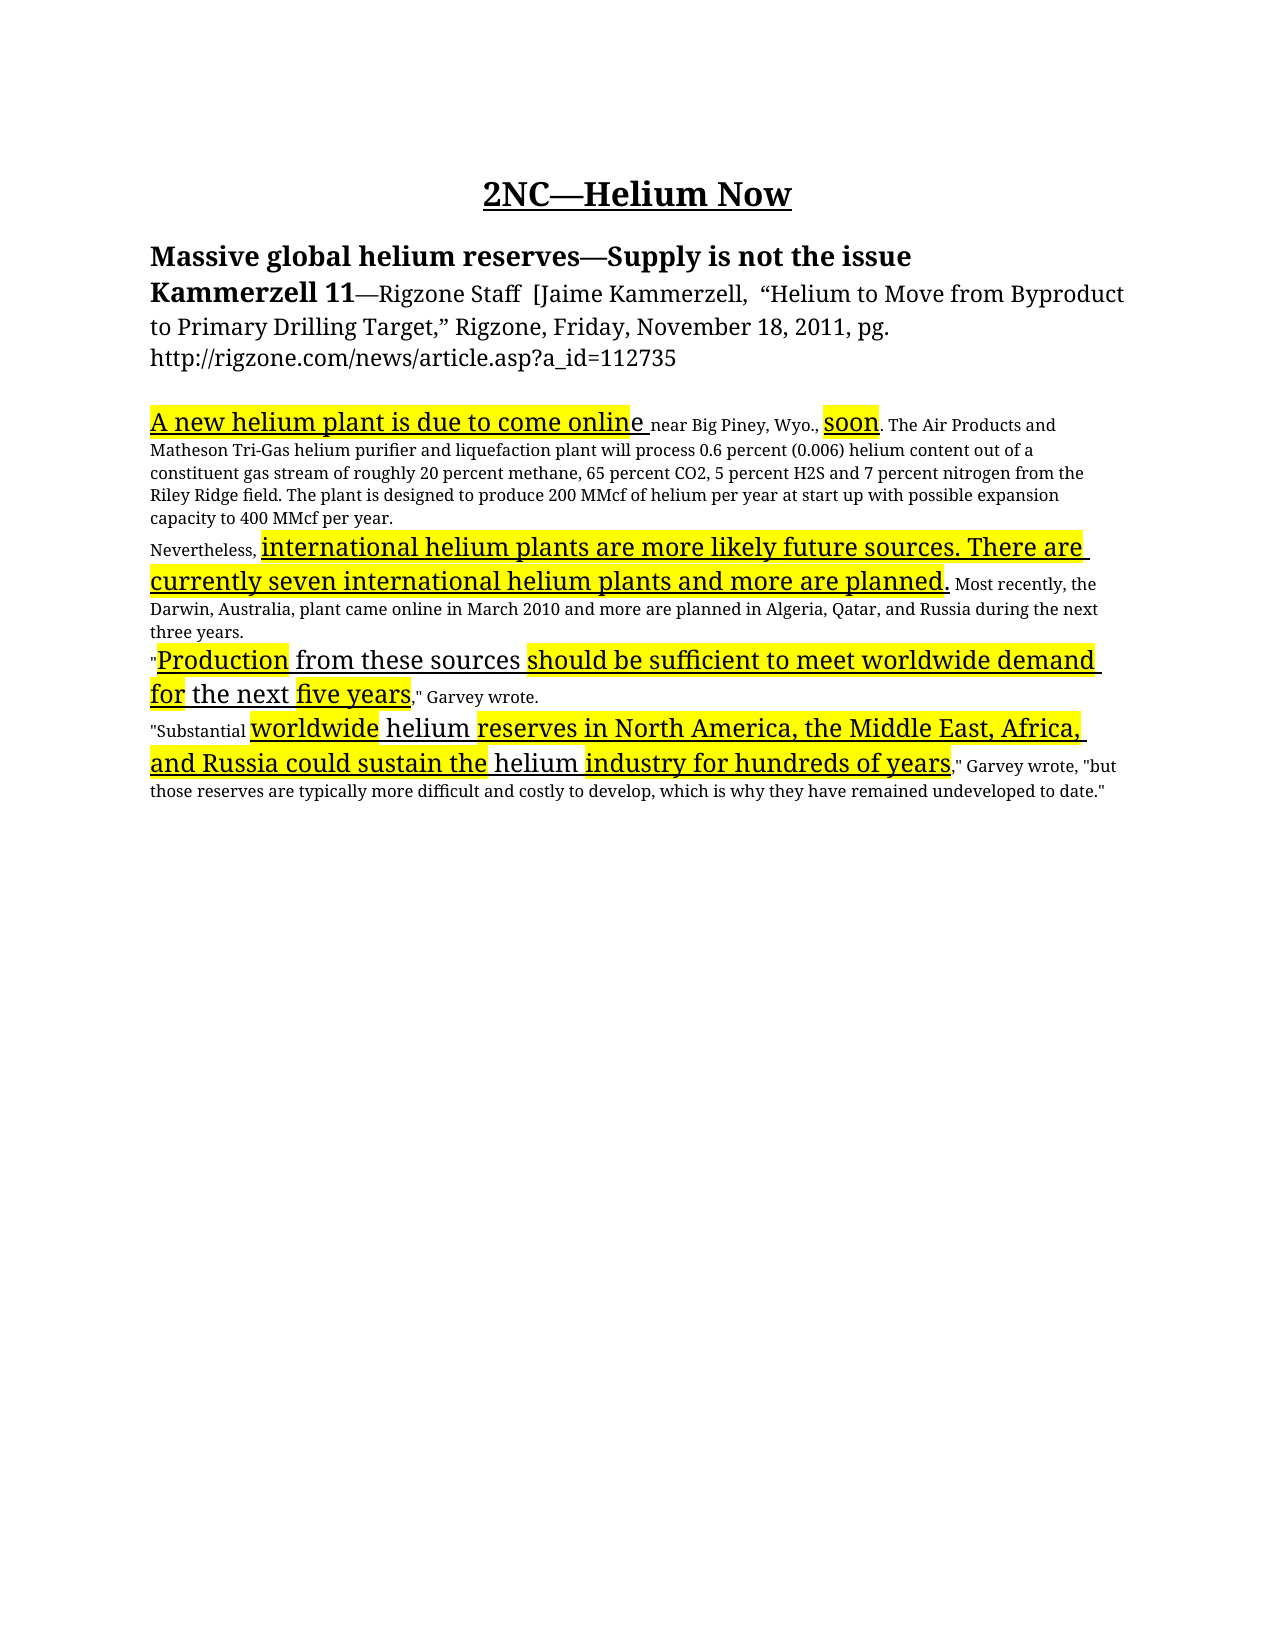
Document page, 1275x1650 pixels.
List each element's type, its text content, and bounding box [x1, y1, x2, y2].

text Nevertheless, international helium plants are more likely future sources. There are currently seven international helium plants and more are planned. Most recently, the Darwin, Australia, plant came online in March 2010 and more are planned in Algeria, Qatar, and Russia during the next three years. [150, 529, 1125, 643]
text "Production from these sources should be sufficient to meet worldwide demand for the next five years," Garvey wrote. "Substantial worldwide helium reserves in North America, the Middle East, Africa, and Russia could sustain the helium industry for hundreds of years," Garvey wrote, "but those reserves are typically more difficult and costly to develop, which is why they have remained undeveloped to date." [150, 643, 1125, 802]
text A new helium plant is due to come online near Big Piney, Wyo., soon. The Air Products and Matheson Tri-Gas helium purifier and liquefaction plant will process 0.6 percent (0.006) helium content out of a constituent gas stream of roughly 20 percent methane, 65 percent CO2, 5 percent H2S and 7 percent nitrogen from the Riley Ridge field. The plant is designed to produce 200 MMcf of helium per year at start up with possible expansion capacity to 400 MMcf per year. [150, 404, 1125, 529]
text Kammerzell 11—Rigzone Staff [Jaime Kammerzell, “Helium to Move from Byproduct to Primary Drilling Target,” Rigzone, Friday, November 18, 2011, pg. http://rigzone.com/news/article.asp?a_id=112735 [150, 274, 1125, 373]
subtitle Massive global helium reserves—Supply is not the issue [150, 237, 1125, 274]
subtitle 2NC—Helium Now [150, 171, 1125, 216]
